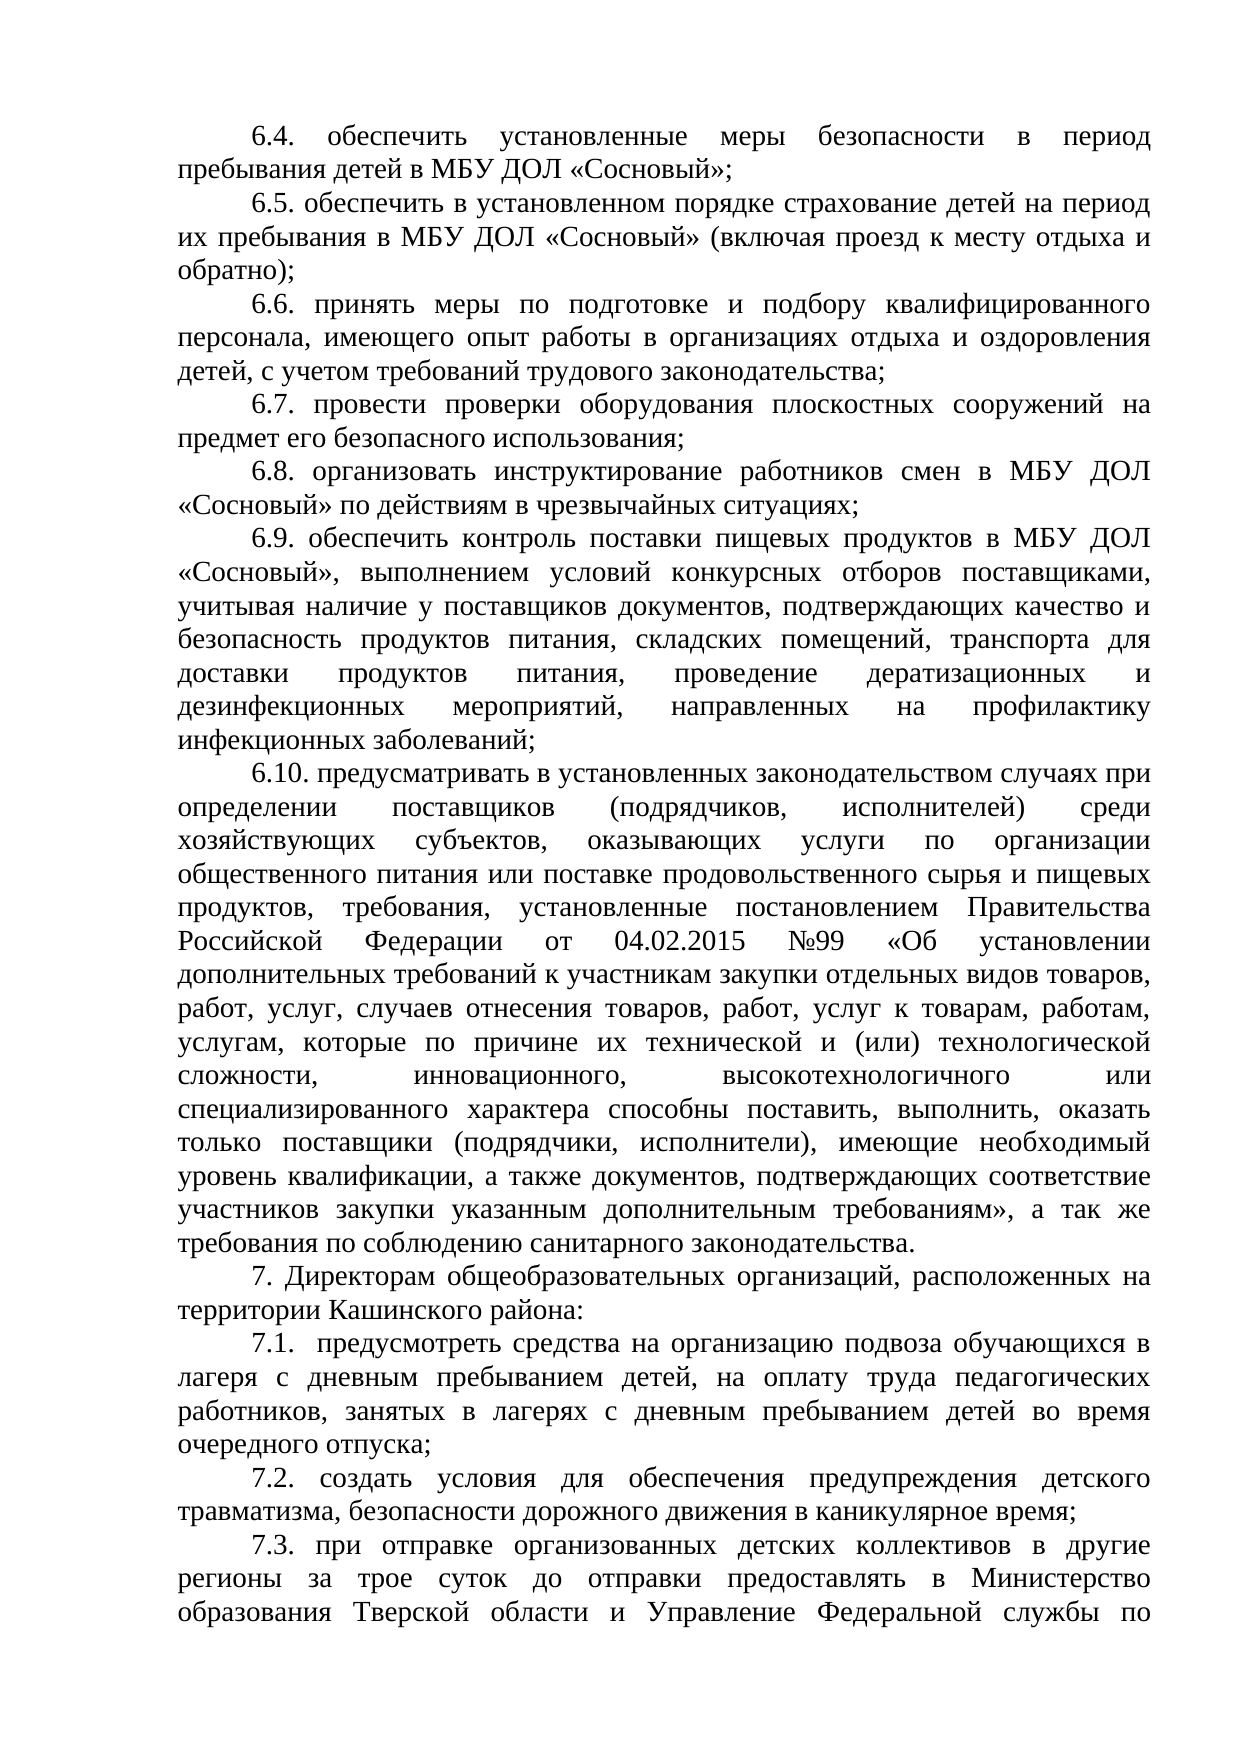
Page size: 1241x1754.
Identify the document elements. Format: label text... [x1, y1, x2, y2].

text 6.8. организовать инструктирование работников смен в МБУ ДОЛ «Сосновый» по действиям в чрезвычайных ситуациях; [177, 453, 1152, 521]
text 6.9. обеспечить контроль поставки пищевых продуктов в МБУ ДОЛ «Сосновый», выполнением условий конкурсных отборов поставщиками, учитывая наличие у поставщиков документов, подтверждающих качество и безопасность продуктов питания, складских помещений, транспорта для доставки продуктов питания, проведение дератизационных и дезинфекционных мероприятий, направленных на профилактику инфекционных заболеваний; [177, 521, 1152, 755]
text 6.5. обеспечить в установленном порядке страхование детей на период их пребывания в МБУ ДОЛ «Сосновый» (включая проезд к месту отдыха и обратно); [177, 185, 1152, 286]
text 6.7. провести проверки оборудования плоскостных сооружений на предмет его безопасного использования; [177, 386, 1152, 453]
text 6.6. принять меры по подготовке и подбору квалифицированного персонала, имеющего опыт работы в организациях отдыха и оздоровления детей, с учетом требований трудового законодательства; [177, 286, 1152, 386]
text 7.1. предусмотреть средства на организацию подвоза обучающихся в лагеря с дневным пребыванием детей, на оплату труда педагогических работников, занятых в лагерях с дневным пребыванием детей во время очередного отпуска; [177, 1326, 1152, 1460]
text 7.2. создать условия для обеспечения предупреждения детского травматизма, безопасности дорожного движения в каникулярное время; [177, 1460, 1152, 1527]
text 7. Директорам общеобразовательных организаций, расположенных на территории Кашинского района: [177, 1258, 1152, 1326]
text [177, 1527, 1152, 1627]
text 6.4. обеспечить установленные меры безопасности в период пребывания детей в МБУ ДОЛ «Сосновый»; [177, 118, 1152, 185]
text 6.10. предусматривать в установленных законодательством случаях при определении поставщиков (подрядчиков, исполнителей) среди хозяйствующих субъектов, оказывающих услуги по организации общественного питания или поставке продовольственного сырья и пищевых продуктов, требования, установленные постановлением Правительства Российской Федерации от 04.02.2015 №99 «Об установлении дополнительных требований к участникам закупки отдельных видов товаров, работ, услуг, случаев отнесения товаров, работ, услуг к товарам, работам, услугам, которые по причине их технической и (или) технологической сложности, инновационного, высокотехнологичного или специализированного характера способны поставить, выполнить, оказать только поставщики (подрядчики, исполнители), имеющие необходимый уровень квалификации, а также документов, подтверждающих соответствие участников закупки указанным дополнительным требованиям», а так же требования по соблюдению санитарного законодательства. [177, 755, 1152, 1258]
